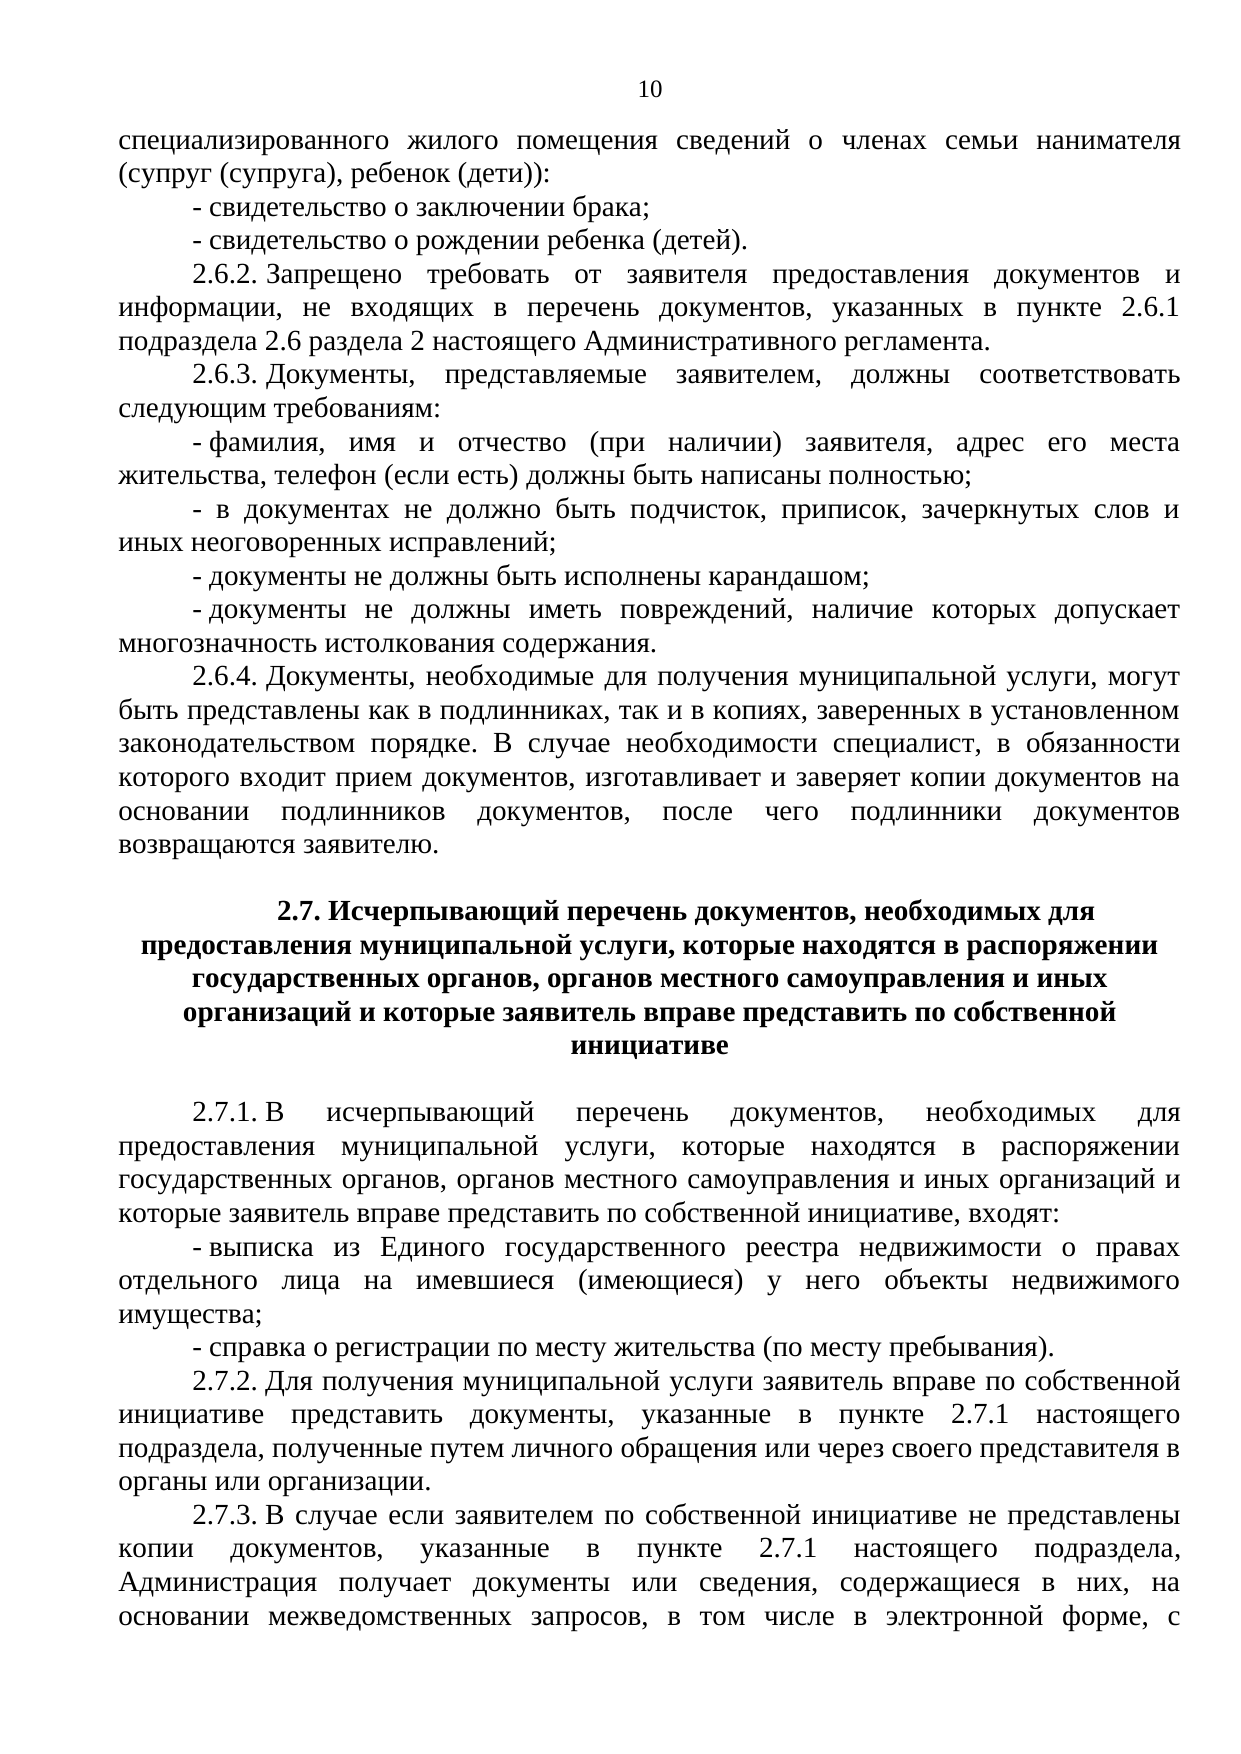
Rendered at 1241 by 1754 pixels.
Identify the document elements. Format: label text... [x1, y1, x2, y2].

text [118, 122, 1181, 189]
text 2.6.2. Запрещено требовать от заявителя предоставления документов и информации, не входящих в перечень документов, указанных в пункте 2.6.1 подраздела 2.6 раздела 2 настоящего Административного регламента. [118, 256, 1181, 357]
text - документы не должны быть исполнены карандашом; [118, 558, 1181, 591]
text - в документах не должно быть подчисток, приписок, зачеркнутых слов и иных неоговоренных исправлений; [118, 491, 1181, 558]
text - документы не должны иметь повреждений, наличие которых допускает многозначность истолкования содержания. [118, 591, 1181, 658]
text 2.7.2. Для получения муниципальной услуги заявитель вправе по собственной инициативе представить документы, указанные в пункте 2.7.1 настоящего подраздела, полученные путем личного обращения или через своего представителя в органы или организации. [118, 1363, 1181, 1497]
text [118, 1497, 1181, 1631]
text - фамилия, имя и отчество (при наличии) заявителя, адрес его места жительства, телефон (если есть) должны быть написаны полностью; [118, 424, 1181, 491]
text - справка о регистрации по месту жительства (по месту пребывания). [118, 1329, 1181, 1363]
text - свидетельство о заключении брака; [118, 189, 1181, 222]
text 2.7. Исчерпывающий перечень документов, необходимых для предоставления муниципальной услуги, которые находятся в распоряжении государственных органов, органов местного самоуправления и иных организаций и которые заявитель вправе представить по собственной инициативе [118, 893, 1181, 1061]
text 2.7.1. В исчерпывающий перечень документов, необходимых для предоставления муниципальной услуги, которые находятся в распоряжении государственных органов, органов местного самоуправления и иных организаций и которые заявитель вправе представить по собственной инициативе, входят: [118, 1094, 1181, 1229]
text 2.6.4. Документы, необходимые для получения муниципальной услуги, могут быть представлены как в подлинниках, так и в копиях, заверенных в установленном законодательством порядке. В случае необходимости специалист, в обязанности которого входит прием документов, изготавливает и заверяет копии документов на основании подлинников документов, после чего подлинники документов возвращаются заявителю. [118, 658, 1181, 860]
text - свидетельство о рождении ребенка (детей). [118, 222, 1181, 256]
text - выписка из Единого государственного реестра недвижимости о правах отдельного лица на имевшиеся (имеющиеся) у него объекты недвижимого имущества; [118, 1229, 1181, 1329]
text 2.6.3. Документы, представляемые заявителем, должны соответствовать следующим требованиям: [118, 357, 1181, 424]
